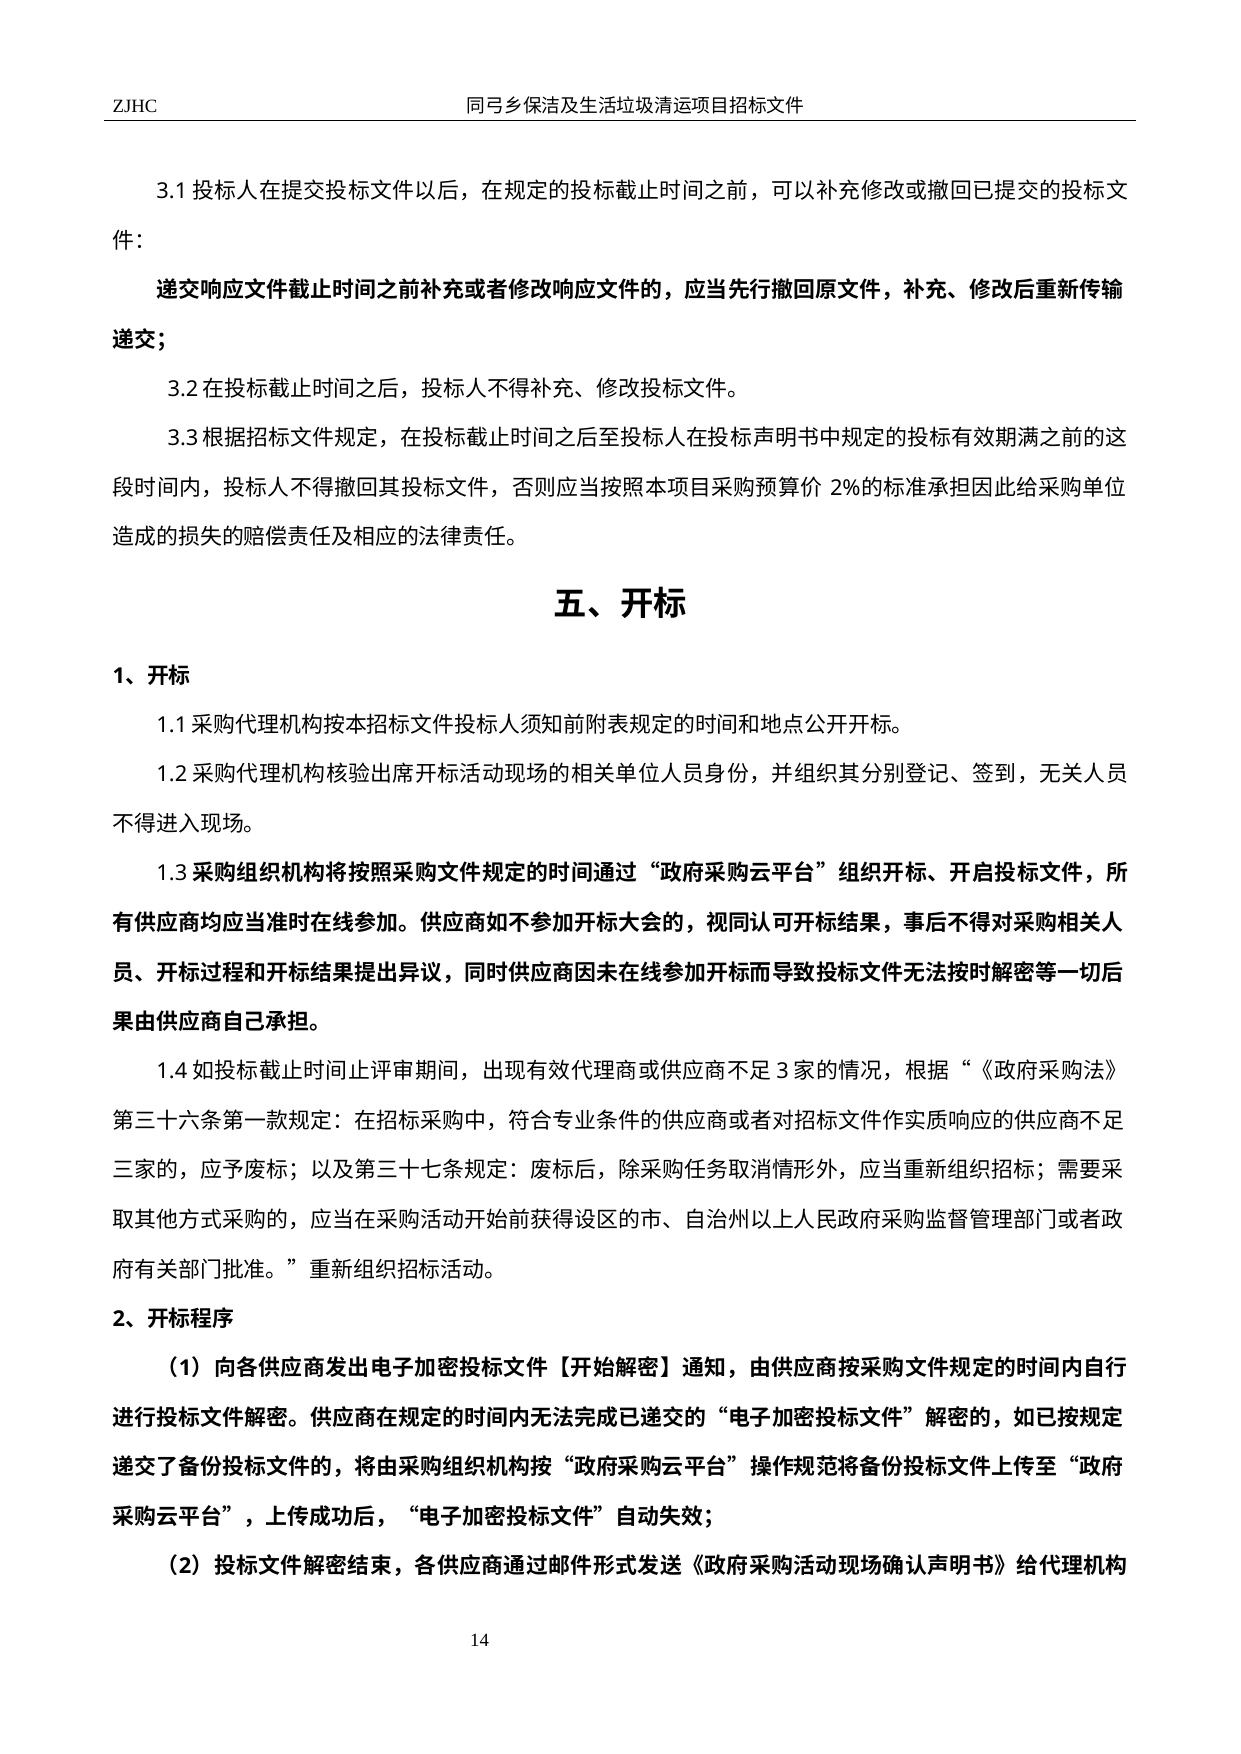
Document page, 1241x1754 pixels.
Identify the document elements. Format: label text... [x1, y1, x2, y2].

text （1）向各供应商发出电子加密投标文件【开始解密】通知，由供应商按采购文件规定的时间内自行进行投标文件解密。供应商在规定的时间内无法完成已递交的“电子加密投标文件”解密的，如已按规定递交了备份投标文件的，将由采购组织机构按“政府采购云平台”操作规范将备份投标文件上传至“政府采购云平台”，上传成功后，“电子加密投标文件”自动失效； [112, 1349, 1128, 1531]
text 递交响应文件截止时间之前补充或者修改响应文件的，应当先行撤回原文件，补充、修改后重新传输递交； [112, 272, 1128, 354]
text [112, 1547, 1128, 1580]
text 3.2在投标截止时间之后，投标人不得补充、修改投标文件。 [112, 370, 1128, 403]
text 1、开标 [112, 658, 1128, 691]
text 1.2采购代理机构核验出席开标活动现场的相关单位人员身份，并组织其分别登记、签到，无关人员不得进入现场。 [112, 756, 1128, 838]
text 3.3根据招标文件规定，在投标截止时间之后至投标人在投标声明书中规定的投标有效期满之前的这段时间内，投标人不得撤回其投标文件，否则应当按照本项目采购预算价2%的标准承担因此给采购单位造成的损失的赔偿责任及相应的法律责任。 [112, 419, 1128, 552]
text 1.4如投标截止时间止评审期间，出现有效代理商或供应商不足3家的情况，根据“《政府采购法》第三十六条第一款规定：在招标采购中，符合专业条件的供应商或者对招标文件作实质响应的供应商不足三家的，应予废标；以及第三十七条规定：废标后，除采购任务取消情形外，应当重新组织招标；需要采取其他方式采购的，应当在采购活动开始前获得设区的市、自治州以上人民政府采购监督管理部门或者政府有关部门批准。”重新组织招标活动。 [112, 1052, 1128, 1284]
text 2、开标程序 [112, 1300, 1128, 1333]
subtitle 五、开标 [112, 567, 1128, 634]
text 1.3采购组织机构将按照采购文件规定的时间通过“政府采购云平台”组织开标、开启投标文件，所有供应商均应当准时在线参加。供应商如不参加开标大会的，视同认可开标结果，事后不得对采购相关人员、开标过程和开标结果提出异议，同时供应商因未在线参加开标而导致投标文件无法按时解密等一切后果由供应商自己承担。 [112, 854, 1128, 1037]
text 1.1采购代理机构按本招标文件投标人须知前附表规定的时间和地点公开开标。 [112, 707, 1128, 740]
text 3.1投标人在提交投标文件以后，在规定的投标截止时间之前，可以补充修改或撤回已提交的投标文件： [112, 173, 1128, 256]
